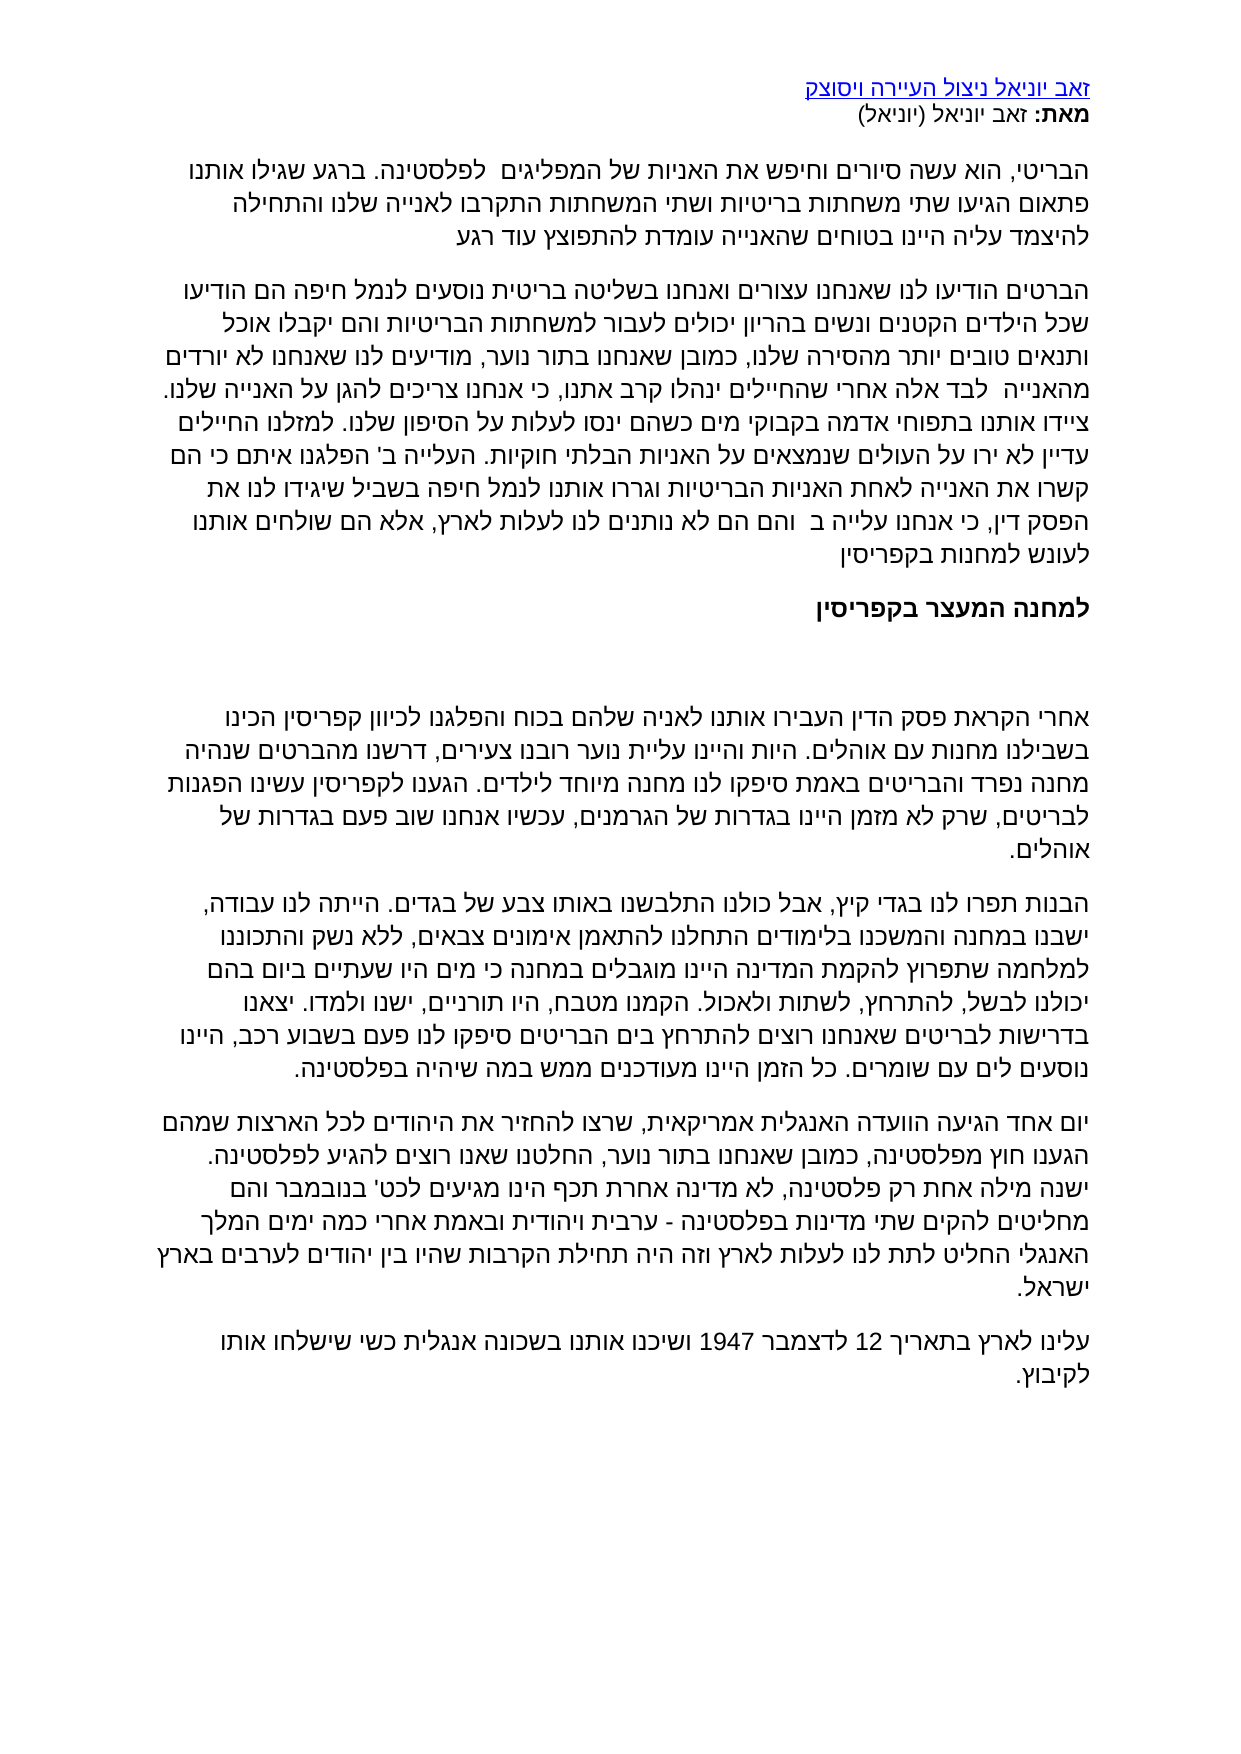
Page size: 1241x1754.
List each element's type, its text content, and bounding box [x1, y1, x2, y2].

text אחרי הקראת פסק הדין העבירו אותנו לאניה שלהם בכוח והפלגנו לכיוון קפריסין הכינו בשבילנו מחנות עם אוהלים. היות והיינו עליית נוער רובנו צעירים, דרשנו מהברטים שנהיה מחנה נפרד והבריטים באמת סיפקו לנו מחנה מיוחד לילדים. הגענו לקפריסין עשינו הפגנות לבריטים, שרק לא מזמן היינו בגדרות של הגרמנים, עכשיו אנחנו שוב פעם בגדרות של אוהלים. [150, 703, 1090, 864]
text הברטים הודיעו לנו שאנחנו עצורים ואנחנו בשליטה בריטית נוסעים לנמל חיפה הם הודיעו שכל הילדים הקטנים ונשים בהריון יכולים לעבור למשחתות הבריטיות והם יקבלו אוכל ותנאים טובים יותר מהסירה שלנו, כמובן שאנחנו בתור נוער, מודיעים לנו שאנחנו לא יורדים מהאנייה לבד אלה אחרי שהחיילים ינהלו קרב אתנו, כי אנחנו צריכים להגן על האנייה שלנו. ציידו אותנו בתפוחי אדמה בקבוקי מים כשהם ינסו לעלות על הסיפון שלנו. למזלנו החיילים עדיין לא ירו על העולים שנמצאים על האניות הבלתי חוקיות. העלייה ב' הפלגנו איתם כי הם קשרו את האנייה לאחת האניות הבריטיות וגררו אותנו לנמל חיפה בשביל שיגידו לנו את הפסק דין, כי אנחנו עלייה ב והם הם לא נותנים לנו לעלות לארץ, אלא הם שולחים אותנו לעונש למחנות בקפריסין [150, 276, 1090, 568]
text יום אחד הגיעה הוועדה האנגלית אמריקאית, שרצו להחזיר את היהודים לכל הארצות שמהם הגענו חוץ מפלסטינה, כמובן שאנחנו בתור נוער, החלטנו שאנו רוצים להגיע לפלסטינה. ישנה מילה אחת רק פלסטינה, לא מדינה אחרת תכף הינו מגיעים לכט' בנובמבר והם מחליטים להקים שתי מדינות בפלסטינה - ערבית ויהודית ובאמת אחרי כמה ימים המלך האנגלי החליט לתת לנו לעלות לארץ וזה היה תחילת הקרבות שהיו בין יהודים לערבים בארץ ישראל. [150, 1108, 1090, 1302]
text עלינו לארץ בתאריך 12 לדצמבר 1947 ושיכנו אותנו בשכונה אנגלית כשי שישלחו אותו לקיבוץ. [150, 1327, 1090, 1389]
text הבנות תפרו לנו בגדי קיץ, אבל כולנו התלבשנו באותו צבע של בגדים. הייתה לנו עבודה, ישבנו במחנה והמשכנו בלימודים התחלנו להתאמן אימונים צבאים, ללא נשק והתכוננו למלחמה שתפרוץ להקמת המדינה היינו מוגבלים במחנה כי מים היו שעתיים ביום בהם יכולנו לבשל, להתרחץ, לשתות ולאכול. הקמנו מטבח, היו תורניים, ישנו ולמדו. יצאנו בדרישות לבריטים שאנחנו רוצים להתרחץ בים הבריטים סיפקו לנו פעם בשבוע רכב, היינו נוסעים לים עם שומרים. כל הזמן היינו מעודכנים ממש במה שיהיה בפלסטינה. [150, 889, 1090, 1083]
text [150, 156, 1090, 251]
text למחנה המעצר בקפריסין [150, 594, 1090, 622]
